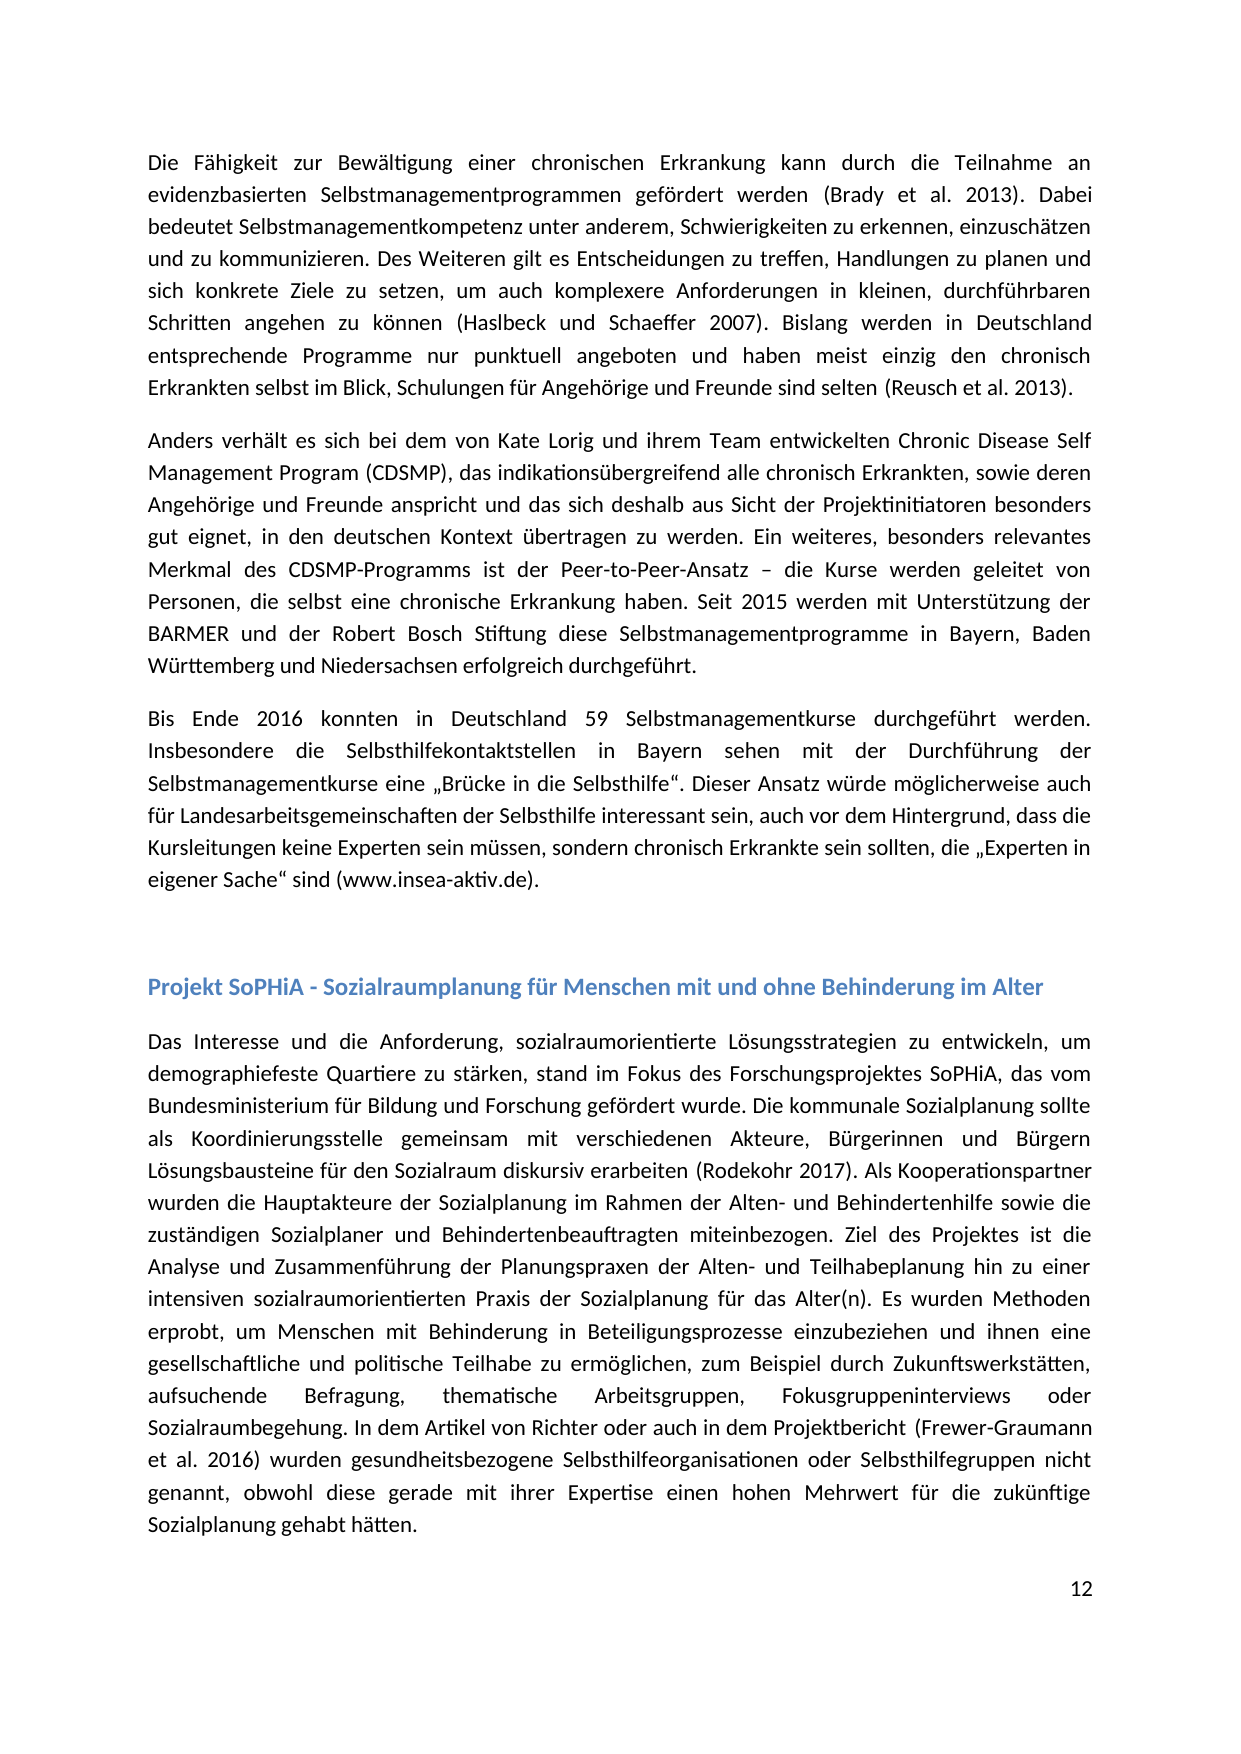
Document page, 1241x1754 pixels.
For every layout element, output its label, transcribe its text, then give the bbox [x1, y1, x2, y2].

text Das Interesse und die Anforderung, sozialraumorientierte Lösungsstrategien zu entwickeln, um demographiefeste Quartiere zu stärken, stand im Fokus des Forschungsprojektes SoPHiA, das vom Bundesministerium für Bildung und Forschung gefördert wurde. Die kommunale Sozialplanung sollte als Koordinierungsstelle gemeinsam mit verschiedenen Akteure, Bürgerinnen und Bürgern Lösungsbausteine für den Sozialraum diskursiv erarbeiten (Rodekohr 2017). Als Kooperationspartner wurden die Hauptakteure der Sozialplanung im Rahmen der Alten- und Behindertenhilfe sowie die zuständigen Sozialplaner und Behindertenbeauftragten miteinbezogen. Ziel des Projektes ist die Analyse und Zusammenführung der Planungspraxen der Alten- und Teilhabeplanung hin zu einer intensiven sozialraumorientierten Praxis der Sozialplanung für das Alter(n). Es wurden Methoden erprobt, um Menschen mit Behinderung in Beteiligungsprozesse einzubeziehen und ihnen eine gesellschaftliche und politische Teilhabe zu ermöglichen, zum Beispiel durch Zukunftswerkstätten, aufsuchende Befragung, thematische Arbeitsgruppen, Fokusgruppeninterviews oder Sozialraumbegehung. In dem Artikel von Richter oder auch in dem Projektbericht (Frewer-Graumann et al. 2016) wurden gesundheitsbezogene Selbsthilfeorganisationen oder Selbsthilfegruppen nicht genannt, obwohl diese gerade mit ihrer Expertise einen hohen Mehrwert für die zukünftige Sozialplanung gehabt hätten. [148, 1027, 1093, 1538]
subtitle Projekt SoPHiA - Sozialraumplanung für Menschen mit und ohne Behinderung im Alter [148, 971, 1093, 1002]
text Bis Ende 2016 konnten in Deutschland 59 Selbstmanagementkurse durchgeführt werden. Insbesondere die Selbsthilfekontaktstellen in Bayern sehen mit der Durchführung der Selbstmanagementkurse eine „Brücke in die Selbsthilfe“. Dieser Ansatz würde möglicherweise auch für Landesarbeitsgemeinschaften der Selbsthilfe interessant sein, auch vor dem Hintergrund, dass die Kursleitungen keine Experten sein müssen, sondern chronisch Erkrankte sein sollten, die „Experten in eigener Sache“ sind (www.insea-aktiv.de). [148, 704, 1093, 893]
text Die Fähigkeit zur Bewältigung einer chronischen Erkrankung kann durch die Teilnahme an evidenzbasierten Selbstmanagementprogrammen gefördert werden (Brady et al. 2013). Dabei bedeutet Selbstmanagementkompetenz unter anderem, Schwierigkeiten zu erkennen, einzuschätzen und zu kommunizieren. Des Weiteren gilt es Entscheidungen zu treffen, Handlungen zu planen und sich konkrete Ziele zu setzen, um auch komplexere Anforderungen in kleinen, durchführbaren Schritten angehen zu können (Haslbeck und Schaeffer 2007). Bislang werden in Deutschland entsprechende Programme nur punktuell angeboten und haben meist einzig den chronisch Erkrankten selbst im Blick, Schulungen für Angehörige und Freunde sind selten (Reusch et al. 2013). [148, 148, 1093, 401]
text Anders verhält es sich bei dem von Kate Lorig und ihrem Team entwickelten Chronic Disease Self Management Program (CDSMP), das indikationsübergreifend alle chronisch Erkrankten, sowie deren Angehörige und Freunde anspricht und das sich deshalb aus Sicht der Projektinitiatoren besonders gut eignet, in den deutschen Kontext übertragen zu werden. Ein weiteres, besonders relevantes Merkmal des CDSMP-Programms ist der Peer-to-Peer-Ansatz – die Kurse werden geleitet von Personen, die selbst eine chronische Erkrankung haben. Seit 2015 werden mit Unterstützung der BARMER und der Robert Bosch Stiftung diese Selbstmanagementprogramme in Bayern, Baden Württemberg und Niedersachsen erfolgreich durchgeführt. [148, 426, 1093, 679]
